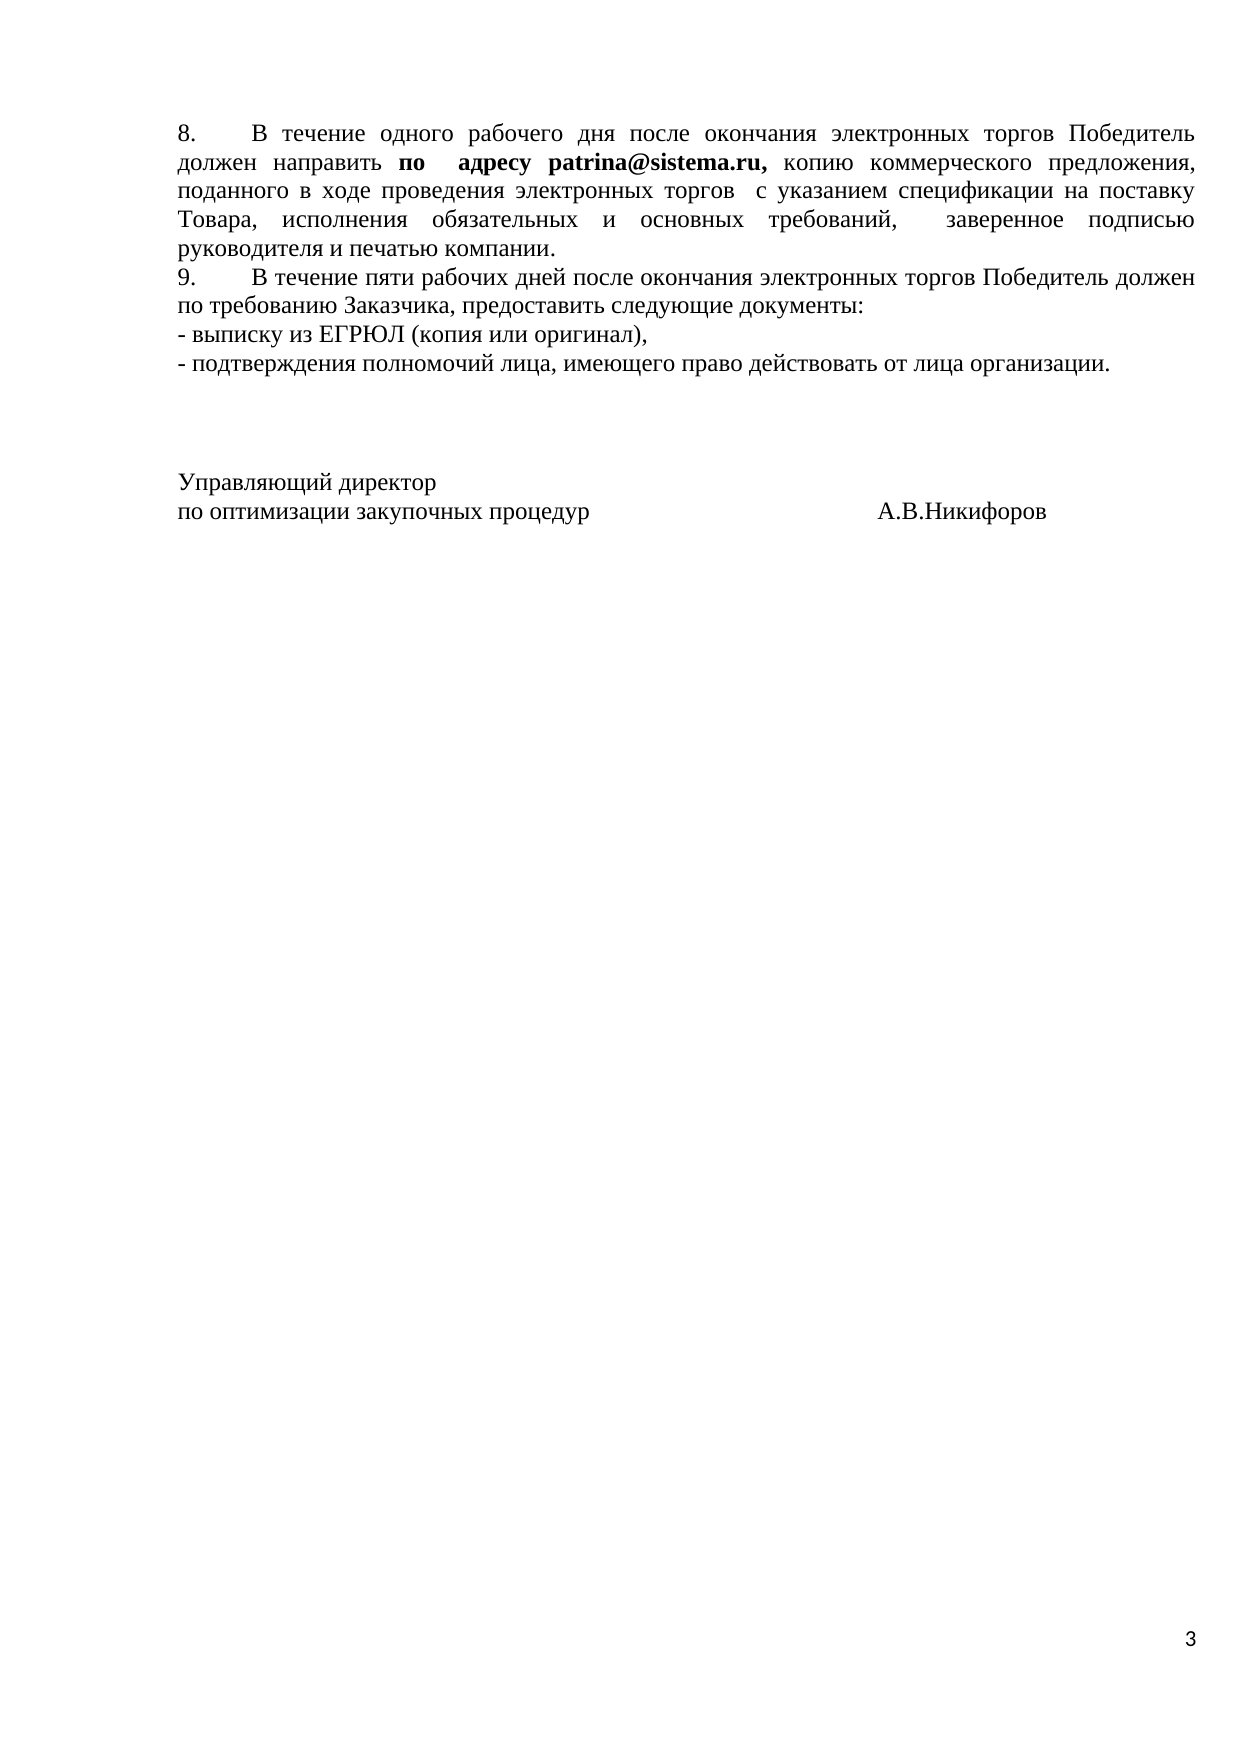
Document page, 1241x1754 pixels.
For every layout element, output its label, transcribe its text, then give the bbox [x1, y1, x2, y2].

text по оптимизации закупочных процедур А.В.Никифоров [177, 496, 1196, 525]
list В течение пяти рабочих дней после окончания электронных торгов Победитель должен по требованию Заказчика, предоставить следующие документы: [177, 262, 1196, 319]
list В течение одного рабочего дня после окончания электронных торгов Победитель должен направить по адресу patrina@sistema.ru, копию коммерческого предложения, поданного в ходе проведения электронных торгов с указанием спецификации на поставку Товара, исполнения обязательных и основных требований, заверенное подписью руководителя и печатью компании. [177, 118, 1196, 262]
text Управляющий директор [177, 467, 1196, 496]
list - выписку из ЕГРЮЛ (копия или оригинал), [177, 319, 1196, 348]
list - подтверждения полномочий лица, имеющего право действовать от лица организации. [177, 348, 1196, 377]
